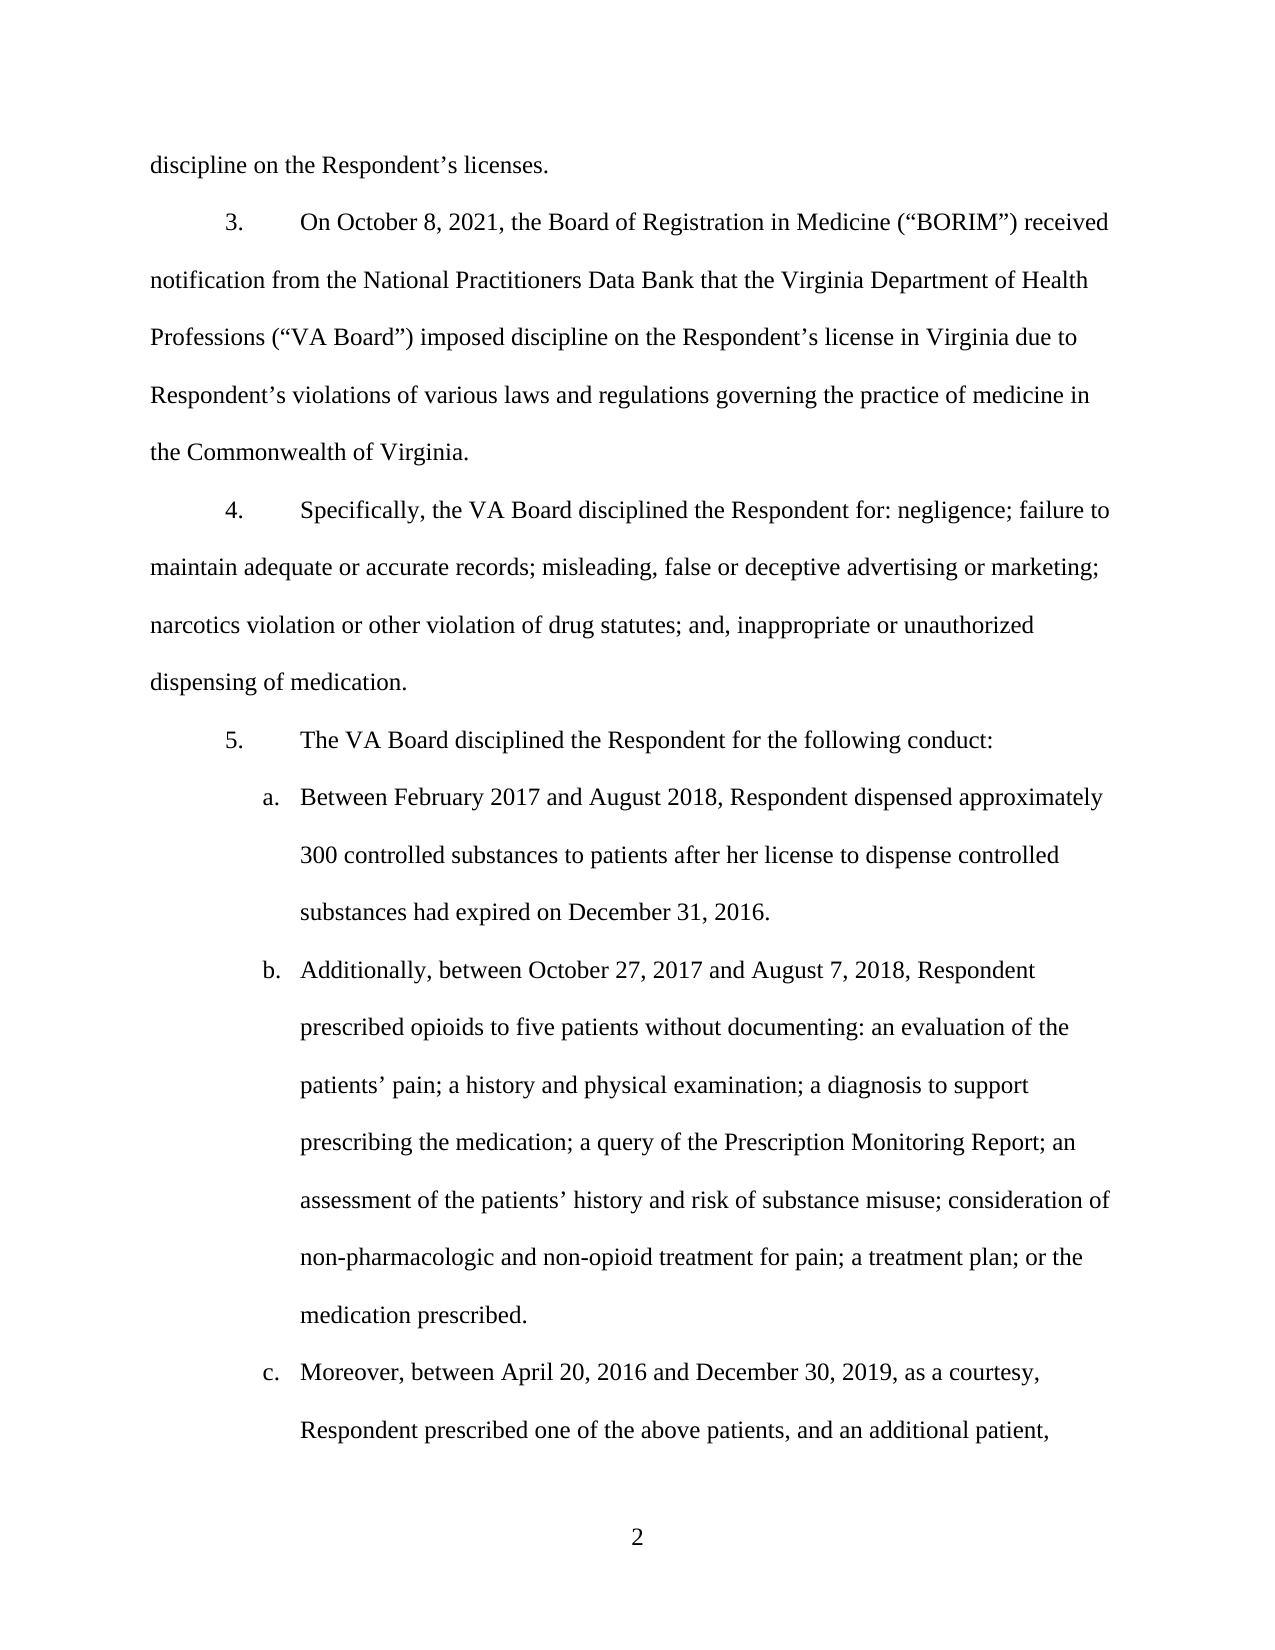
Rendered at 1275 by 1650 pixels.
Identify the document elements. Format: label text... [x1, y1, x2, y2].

list The VA Board disciplined the Respondent for the following conduct: [150, 725, 1125, 754]
list Between February 2017 and August 2018, Respondent dispensed approximately 300 controlled substances to patients after her license to dispense controlled substances had expired on December 31, 2016. [262, 782, 1125, 926]
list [150, 150, 1125, 179]
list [262, 1357, 1125, 1444]
list On October 8, 2021, the Board of Registration in Medicine (“BORIM”) received notification from the National Practitioners Data Bank that the Virginia Department of Health Professions (“VA Board”) imposed discipline on the Respondent’s license in Virginia due to Respondent’s violations of various laws and regulations governing the practice of medicine in the Commonwealth of Virginia. [150, 207, 1125, 466]
list Specifically, the VA Board disciplined the Respondent for: negligence; failure to maintain adequate or accurate records; misleading, false or deceptive advertising or marketing; narcotics violation or other violation of drug statutes; and, inappropriate or unauthorized dispensing of medication. [150, 495, 1125, 696]
list Additionally, between October 27, 2017 and August 7, 2018, Respondent prescribed opioids to five patients without documenting: an evaluation of the patients’ pain; a history and physical examination; a diagnosis to support prescribing the medication; a query of the Prescription Monitoring Report; an assessment of the patients’ history and risk of substance misuse; consideration of non-pharmacologic and non-opioid treatment for pain; a treatment plan; or the medication prescribed. [262, 955, 1125, 1329]
